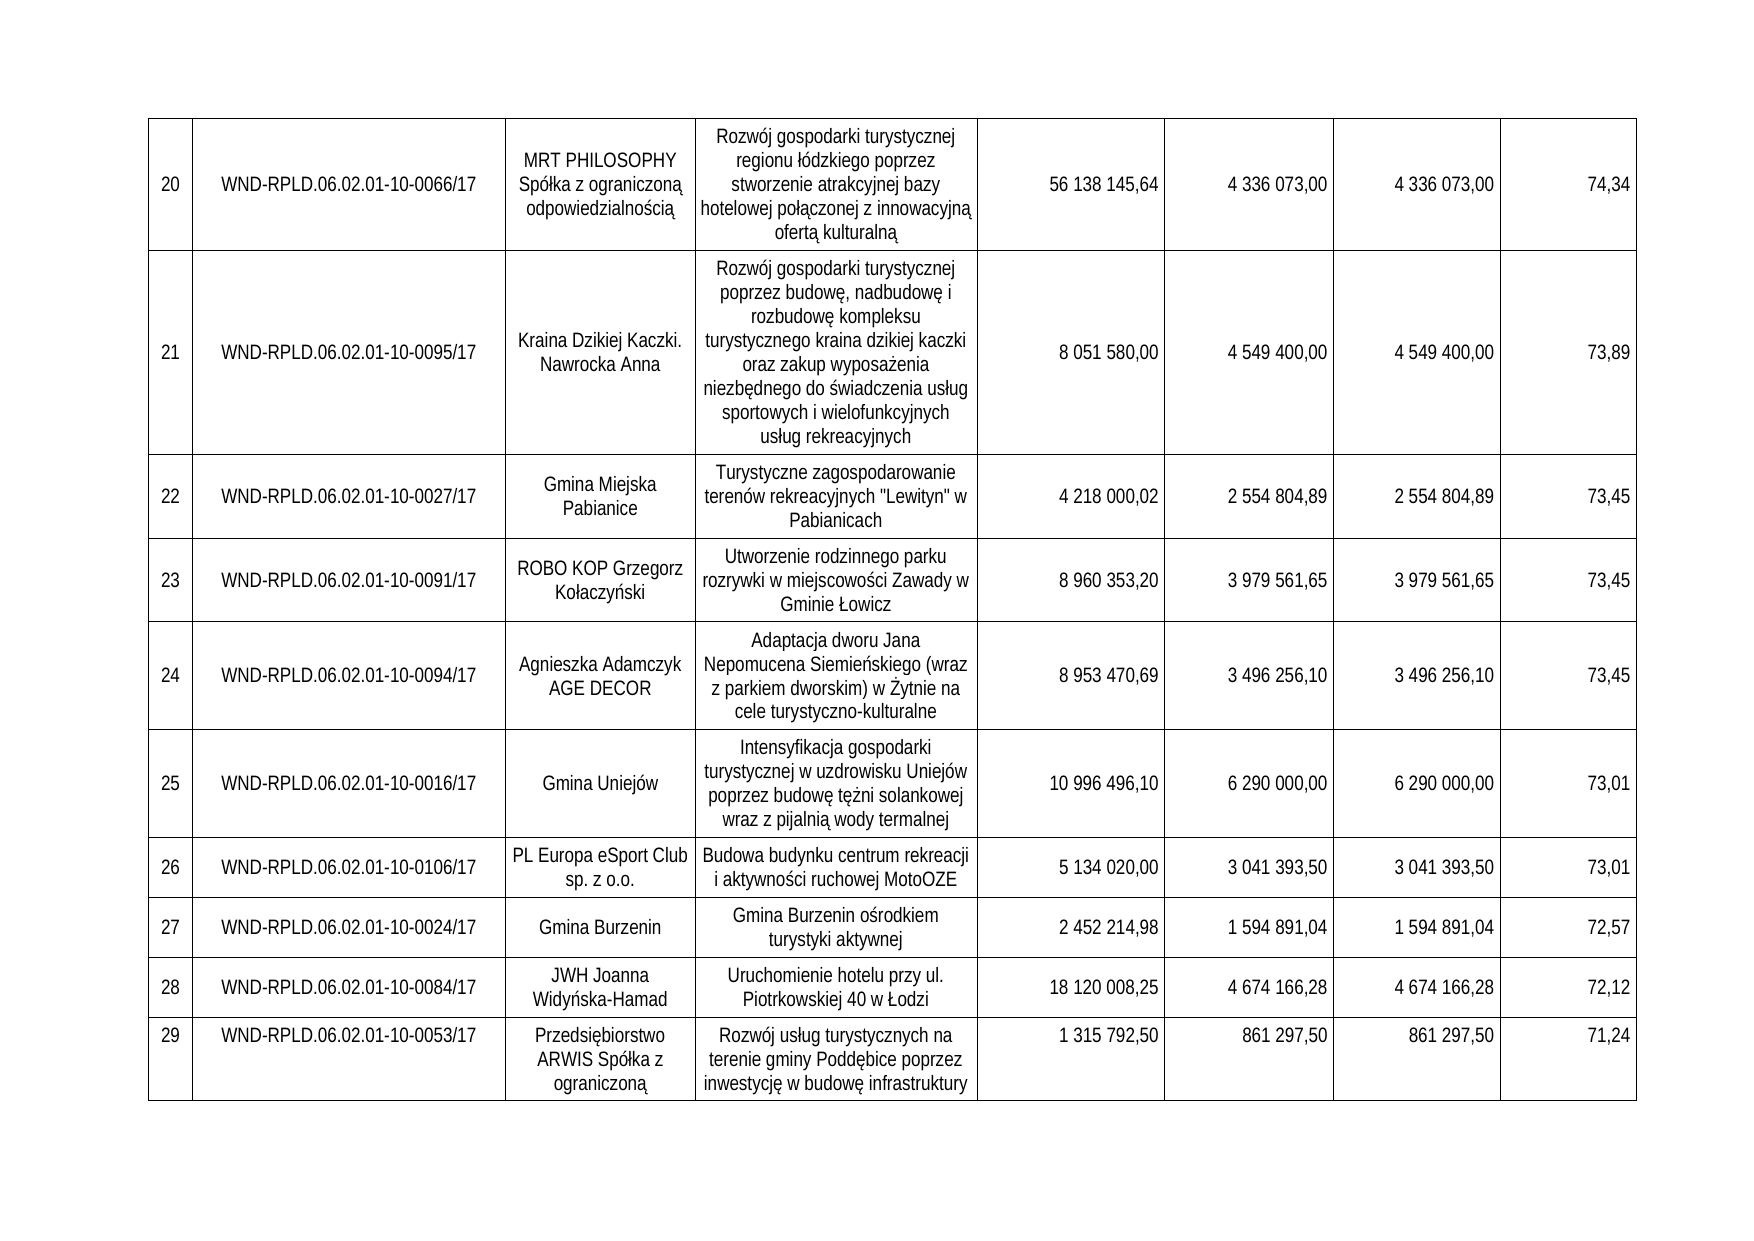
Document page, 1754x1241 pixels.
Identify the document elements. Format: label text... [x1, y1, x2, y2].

table_cell 4 218 000,02 [978, 455, 1164, 537]
table_cell 24 [149, 622, 192, 729]
table_header WND-RPLD.06.02.01-10-0066/17 [193, 119, 505, 250]
table_header 20 [149, 119, 192, 250]
table_cell 5 134 020,00 [978, 838, 1164, 897]
table_cell Turystyczne zagospodarowanie terenów rekreacyjnych "Lewityn" w Pabianicach [696, 455, 977, 537]
table_cell 72,57 [1501, 898, 1636, 957]
table_cell 3 041 393,50 [1165, 838, 1333, 897]
table_cell 3 979 561,65 [1334, 539, 1500, 621]
table_cell 71,24 [1501, 1018, 1636, 1100]
table_cell WND-RPLD.06.02.01-10-0027/17 [193, 455, 505, 537]
table_cell 73,01 [1501, 730, 1636, 837]
table_cell 3 041 393,50 [1334, 838, 1500, 897]
table_cell 73,45 [1501, 539, 1636, 621]
table_cell 8 051 580,00 [978, 251, 1164, 453]
table_cell 18 120 008,25 [978, 958, 1164, 1017]
table_cell ROBO KOP Grzegorz Kołaczyński [506, 539, 695, 621]
table_cell 4 674 166,28 [1165, 958, 1333, 1017]
table_cell 2 554 804,89 [1165, 455, 1333, 537]
table_cell Kraina Dzikiej Kaczki. Nawrocka Anna [506, 251, 695, 453]
table_cell 27 [149, 898, 192, 957]
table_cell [506, 1018, 695, 1100]
table_header 4 336 073,00 [1165, 119, 1333, 250]
table_cell WND-RPLD.06.02.01-10-0106/17 [193, 838, 505, 897]
table_cell Uruchomienie hotelu przy ul. Piotrkowskiej 40 w Łodzi [696, 958, 977, 1017]
table_cell 73,45 [1501, 622, 1636, 729]
table_cell 8 953 470,69 [978, 622, 1164, 729]
table_cell 72,12 [1501, 958, 1636, 1017]
table_header 4 336 073,00 [1334, 119, 1500, 250]
table_header MRT PHILOSOPHY Spółka z ograniczoną odpowiedzialnością [506, 119, 695, 250]
table_cell 6 290 000,00 [1334, 730, 1500, 837]
table_cell WND-RPLD.06.02.01-10-0024/17 [193, 898, 505, 957]
table_cell 1 315 792,50 [978, 1018, 1164, 1100]
table_cell Rozwój gospodarki turystycznej poprzez budowę, nadbudowę i rozbudowę kompleksu turystycznego kraina dzikiej kaczki oraz zakup wyposażenia niezbędnego do świadczenia usług sportowych i wielofunkcyjnych usług rekreacyjnych [696, 251, 977, 453]
table_cell 2 554 804,89 [1334, 455, 1500, 537]
table_header 74,34 [1501, 119, 1636, 250]
table_cell 3 496 256,10 [1334, 622, 1500, 729]
table_cell WND-RPLD.06.02.01-10-0084/17 [193, 958, 505, 1017]
table_cell 6 290 000,00 [1165, 730, 1333, 837]
table_cell Intensyfikacja gospodarki turystycznej w uzdrowisku Uniejów poprzez budowę tężni solankowej wraz z pijalnią wody termalnej [696, 730, 977, 837]
table_cell WND-RPLD.06.02.01-10-0095/17 [193, 251, 505, 453]
table_cell Gmina Miejska Pabianice [506, 455, 695, 537]
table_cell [193, 1018, 505, 1100]
table_cell Agnieszka Adamczyk AGE DECOR [506, 622, 695, 729]
table_cell 2 452 214,98 [978, 898, 1164, 957]
table_cell 73,45 [1501, 455, 1636, 537]
table_cell 861 297,50 [1165, 1018, 1333, 1100]
table_cell 10 996 496,10 [978, 730, 1164, 837]
table_cell 8 960 353,20 [978, 539, 1164, 621]
table_cell 4 549 400,00 [1165, 251, 1333, 453]
table_cell WND-RPLD.06.02.01-10-0016/17 [193, 730, 505, 837]
table_cell Budowa budynku centrum rekreacji i aktywności ruchowej MotoOZE [696, 838, 977, 897]
table_cell 22 [149, 455, 192, 537]
table_cell 73,89 [1501, 251, 1636, 453]
table_cell Gmina Burzenin ośrodkiem turystyki aktywnej [696, 898, 977, 957]
table_cell Gmina Burzenin [506, 898, 695, 957]
table_cell JWH Joanna Widyńska-Hamad [506, 958, 695, 1017]
table_cell 29 [149, 1018, 192, 1100]
table_cell 861 297,50 [1334, 1018, 1500, 1100]
table_cell 1 594 891,04 [1334, 898, 1500, 957]
table_cell Gmina Uniejów [506, 730, 695, 837]
table_cell PL Europa eSport Club sp. z o.o. [506, 838, 695, 897]
table_cell 26 [149, 838, 192, 897]
table_cell 3 979 561,65 [1165, 539, 1333, 621]
table_cell WND-RPLD.06.02.01-10-0091/17 [193, 539, 505, 621]
table_cell 23 [149, 539, 192, 621]
table_cell 4 674 166,28 [1334, 958, 1500, 1017]
table_cell 21 [149, 251, 192, 453]
table_cell 73,01 [1501, 838, 1636, 897]
table_header Rozwój gospodarki turystycznej regionu łódzkiego poprzez stworzenie atrakcyjnej bazy hotelowej połączonej z innowacyjną ofertą kulturalną [696, 119, 977, 250]
table_cell 25 [149, 730, 192, 837]
table_cell 3 496 256,10 [1165, 622, 1333, 729]
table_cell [696, 1018, 977, 1100]
table_cell Adaptacja dworu Jana Nepomucena Siemieńskiego (wraz z parkiem dworskim) w Żytnie na cele turystyczno-kulturalne [696, 622, 977, 729]
table_cell WND-RPLD.06.02.01-10-0094/17 [193, 622, 505, 729]
table_cell 1 594 891,04 [1165, 898, 1333, 957]
table_cell Utworzenie rodzinnego parku rozrywki w miejscowości Zawady w Gminie Łowicz [696, 539, 977, 621]
table_header 56 138 145,64 [978, 119, 1164, 250]
table_cell 28 [149, 958, 192, 1017]
table_cell 4 549 400,00 [1334, 251, 1500, 453]
